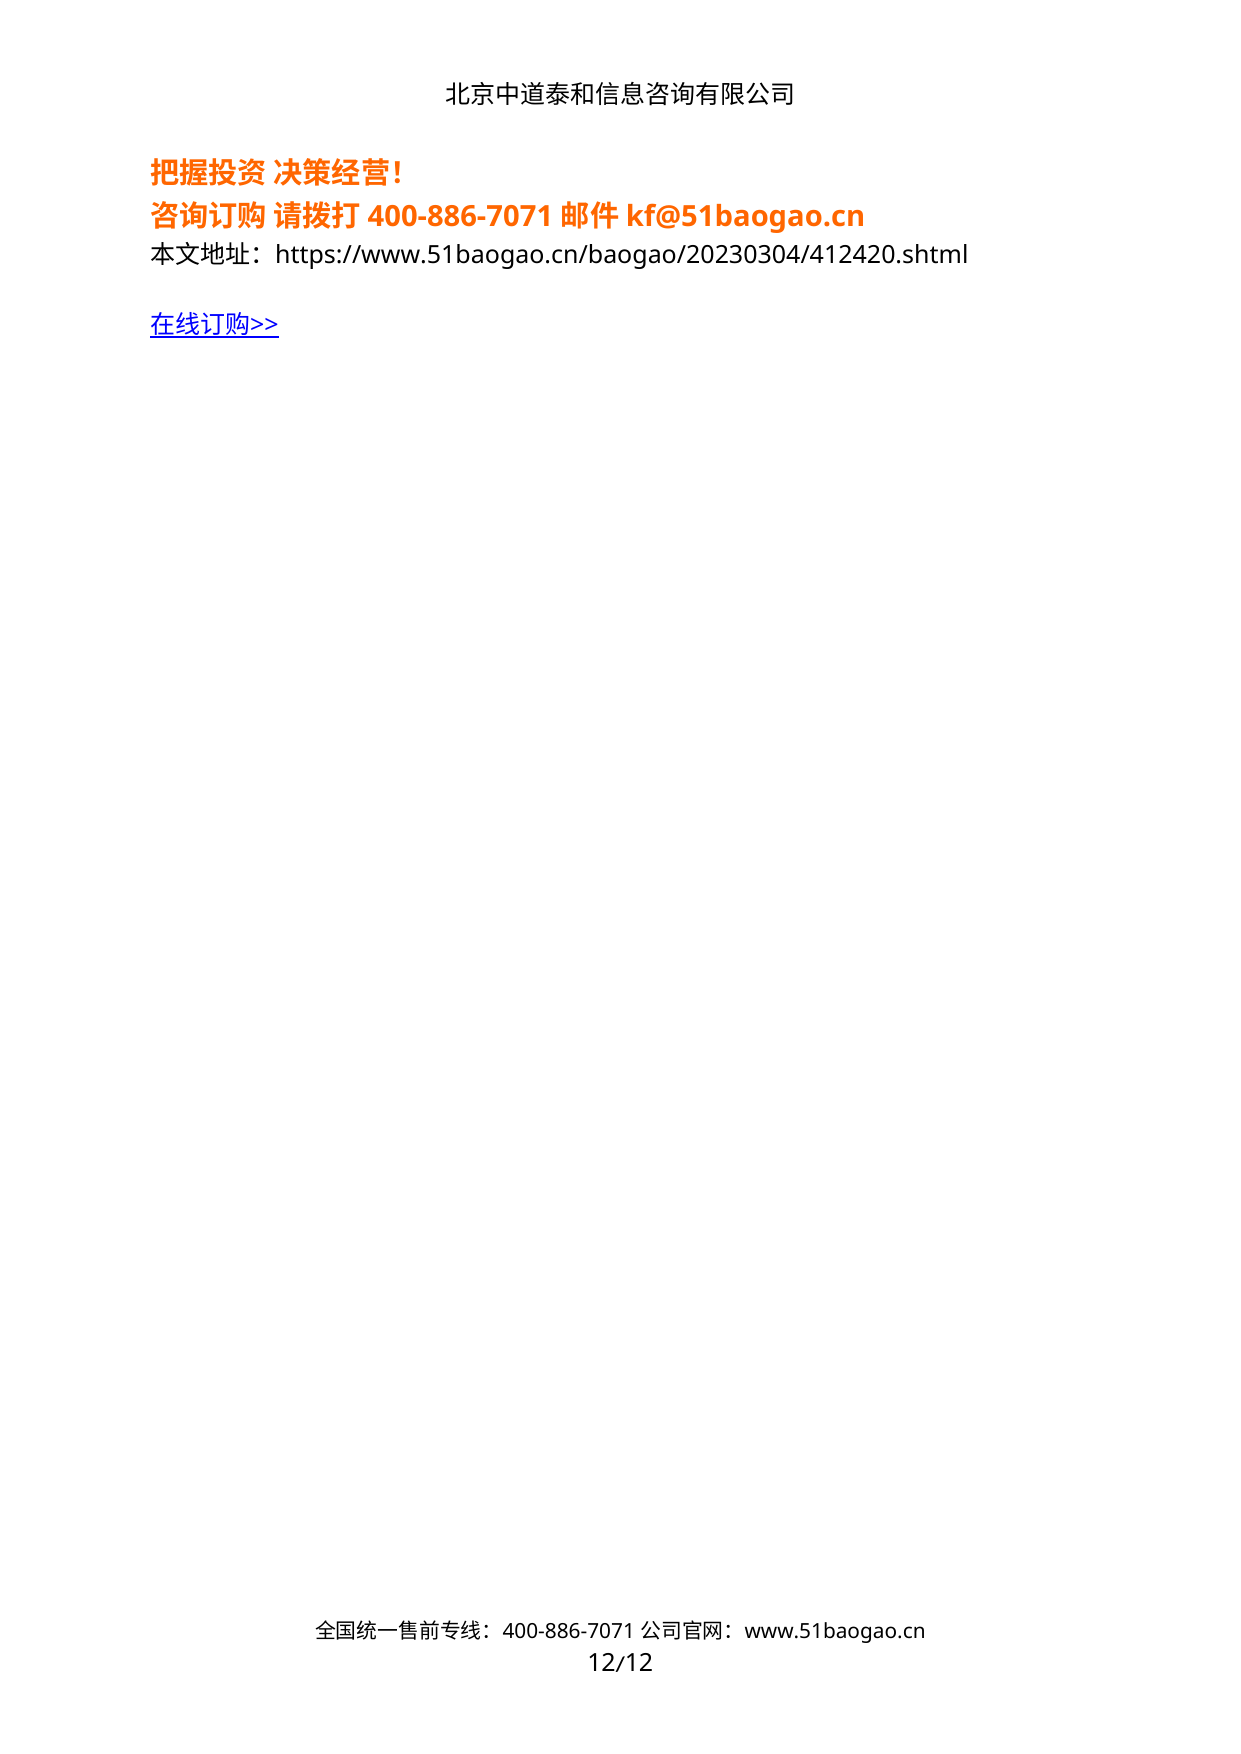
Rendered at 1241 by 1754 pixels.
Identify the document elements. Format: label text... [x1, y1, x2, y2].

text 在线订购>> [150, 271, 1090, 341]
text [150, 150, 1090, 271]
